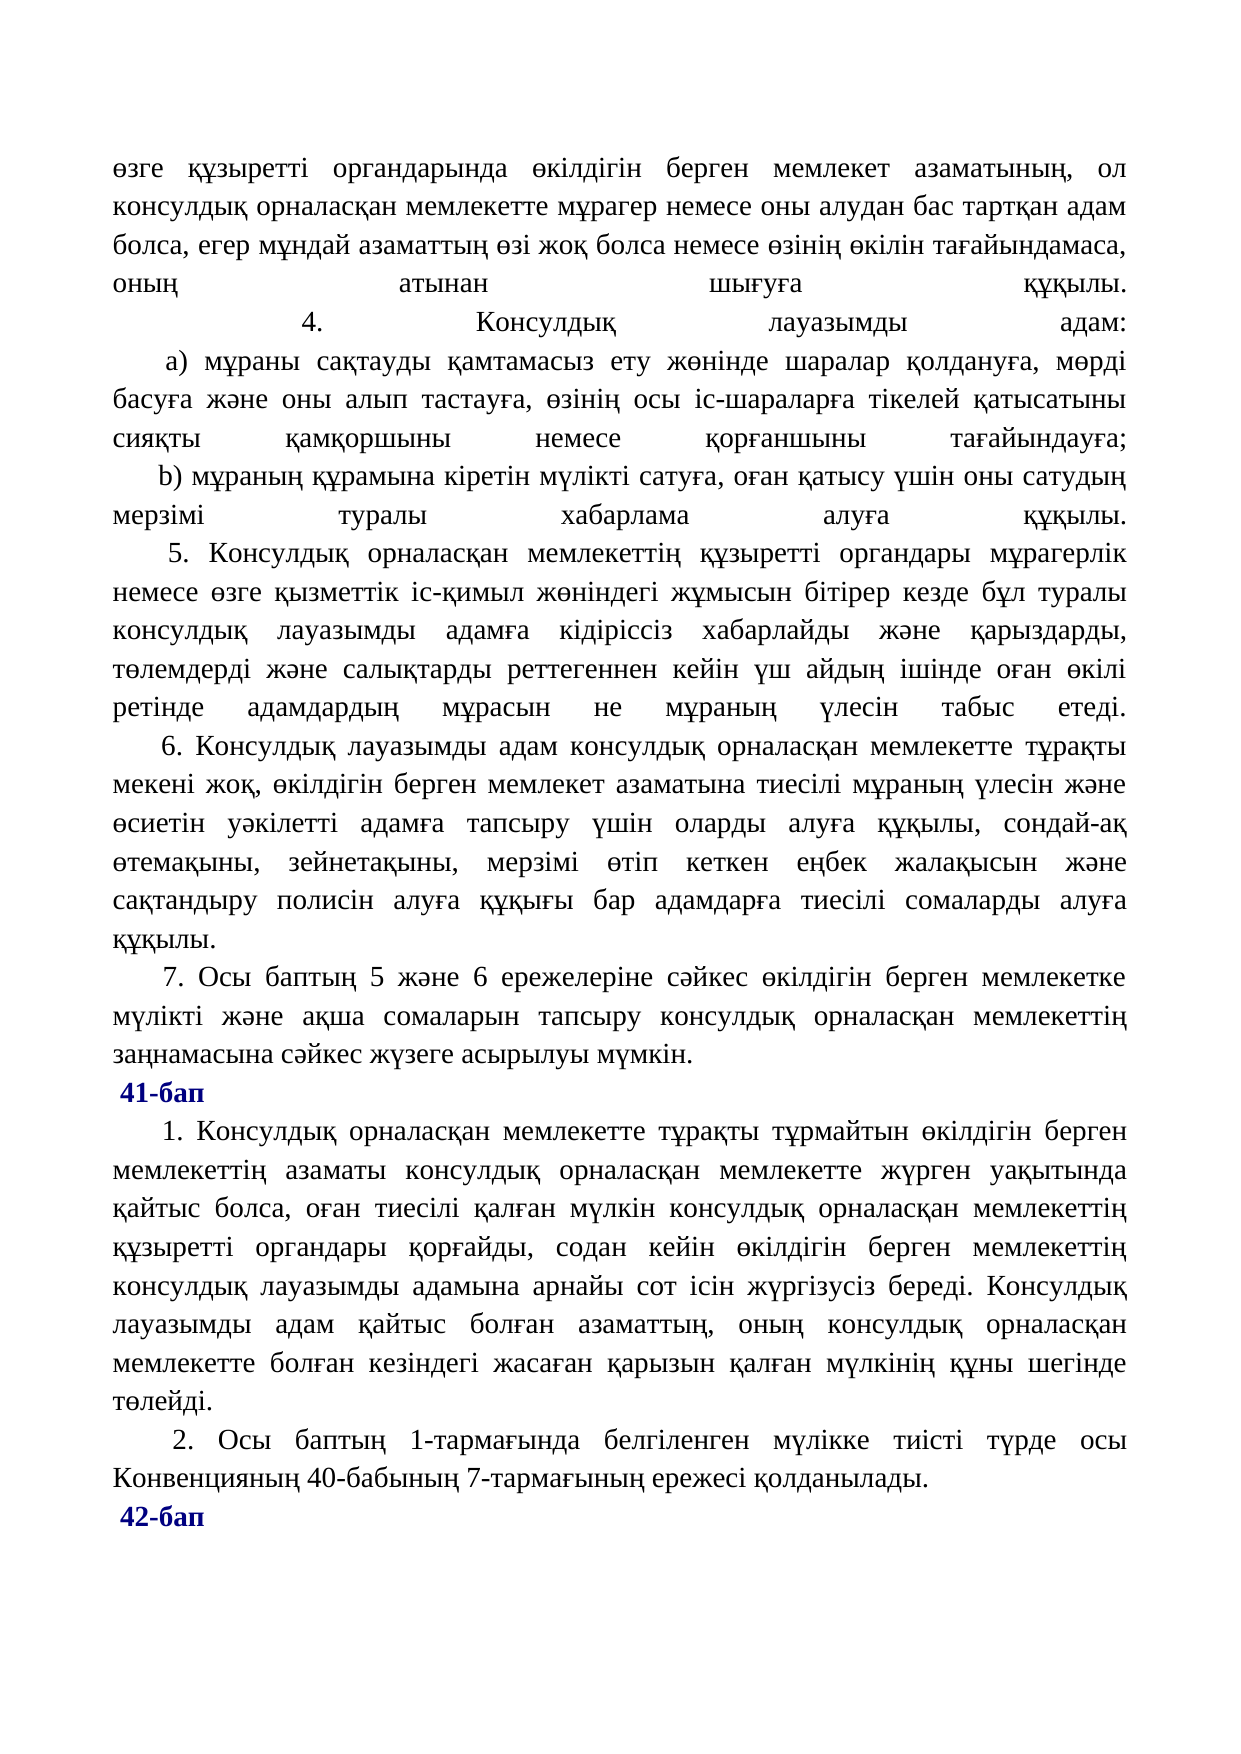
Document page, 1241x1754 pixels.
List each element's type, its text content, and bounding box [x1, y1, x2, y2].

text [112, 150, 1128, 1070]
text 41-бап [112, 1075, 1128, 1108]
text 42-бап [112, 1499, 1128, 1532]
text 1. Консулдық орналасқан мемлекетте тұрақты тұрмайтын өкiлдiгiн берген мемлекеттiң азаматы консулдық орналасқан мемлекетте жүрген уақытында қайтыс болса, оған тиесiлi қалған мүлкiн консулдық орналасқан мемлекеттiң құзыреттi органдары қорғайды, содан кейiн өкiлдiгiн берген мемлекеттiң консулдық лауазымды адамына арнайы сот iсiн жүргізусiз бередi. Консулдық лауазымды адам қайтыс болған азаматтың, оның консулдық орналасқан мемлекетте болған кезiндегi жасаған қарызын қалған мүлкiнiң құны шегiнде төлейдi. 2. Осы баптың 1-тармағында белгiленген мүлiкке тиiстi түрде осы Конвенцияның 40-бабының 7-тармағының ережесi қолданылады. [112, 1113, 1128, 1494]
